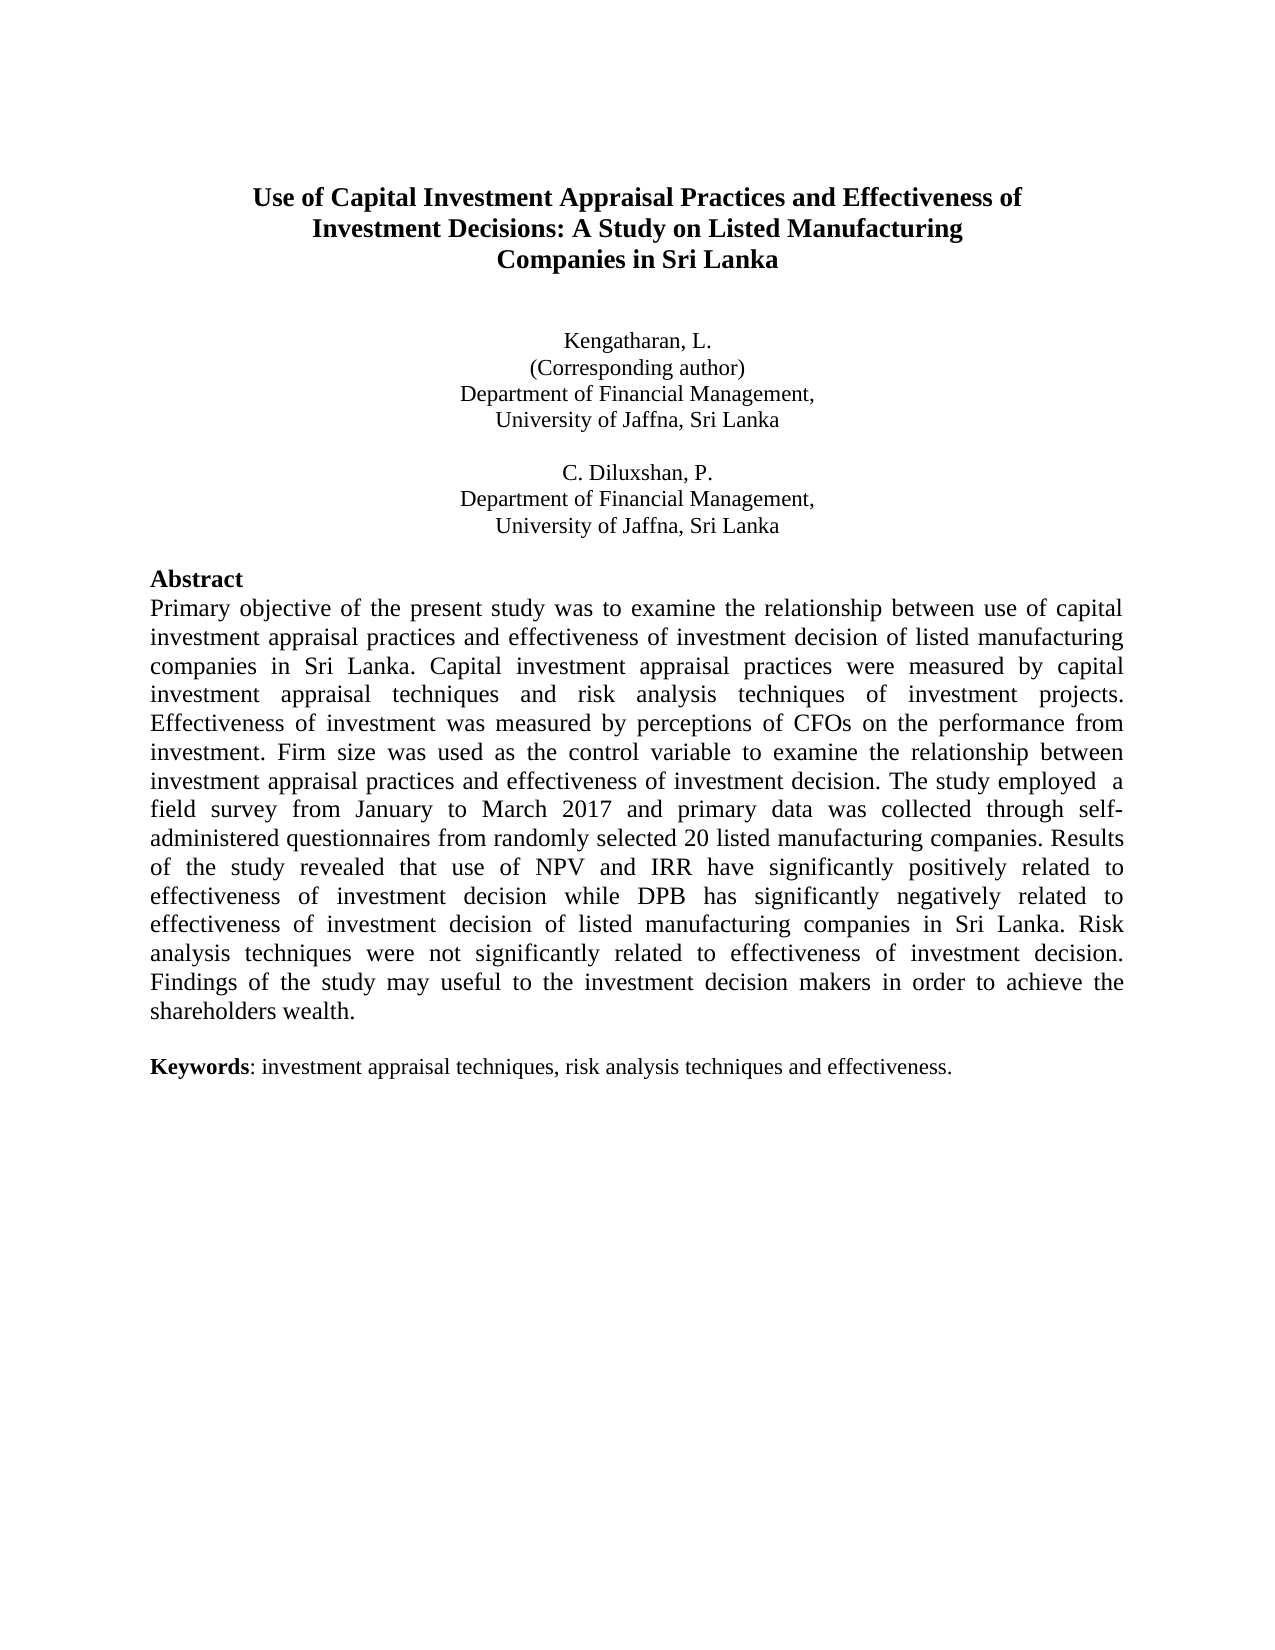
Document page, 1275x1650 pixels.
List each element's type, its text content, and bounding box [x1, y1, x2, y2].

text Department of Financial Management, [150, 485, 1125, 512]
text Primary objective of the present study was to examine the relationship between use of capital investment appraisal practices and effectiveness of investment decision of listed manufacturing companies in Sri Lanka. Capital investment appraisal practices were measured by capital investment appraisal techniques and risk analysis techniques of investment projects. Effectiveness of investment was measured by perceptions of CFOs on the performance from investment. Firm size was used as the control variable to examine the relationship between investment appraisal practices and effectiveness of investment decision. The study employed a field survey from January to March 2017 and primary data was collected through self-administered questionnaires from randomly selected 20 listed manufacturing companies. Results of the study revealed that use of NPV and IRR have significantly positively related to effectiveness of investment decision while DPB has significantly negatively related to effectiveness of investment decision of listed manufacturing companies in Sri Lanka. Risk analysis techniques were not significantly related to effectiveness of investment decision. Findings of the study may useful to the investment decision makers in order to achieve the shareholders wealth. [150, 593, 1125, 1024]
text University of Jaffna, Sri Lanka [150, 512, 1125, 538]
text Abstract [150, 564, 1125, 593]
text Kengatharan, L. [150, 327, 1125, 354]
text C. Diluxshan, P. [150, 459, 1125, 485]
text Use of Capital Investment Appraisal Practices and Effectiveness of [150, 181, 1125, 212]
text Keywords: investment appraisal techniques, risk analysis techniques and effectiveness. [150, 1053, 1125, 1079]
text Department of Financial Management, [150, 380, 1125, 406]
text Companies in Sri Lanka [150, 243, 1125, 274]
text (Corresponding author) [150, 354, 1125, 380]
text Investment Decisions: A Study on Listed Manufacturing [150, 212, 1125, 243]
text University of Jaffna, Sri Lanka [150, 406, 1125, 433]
